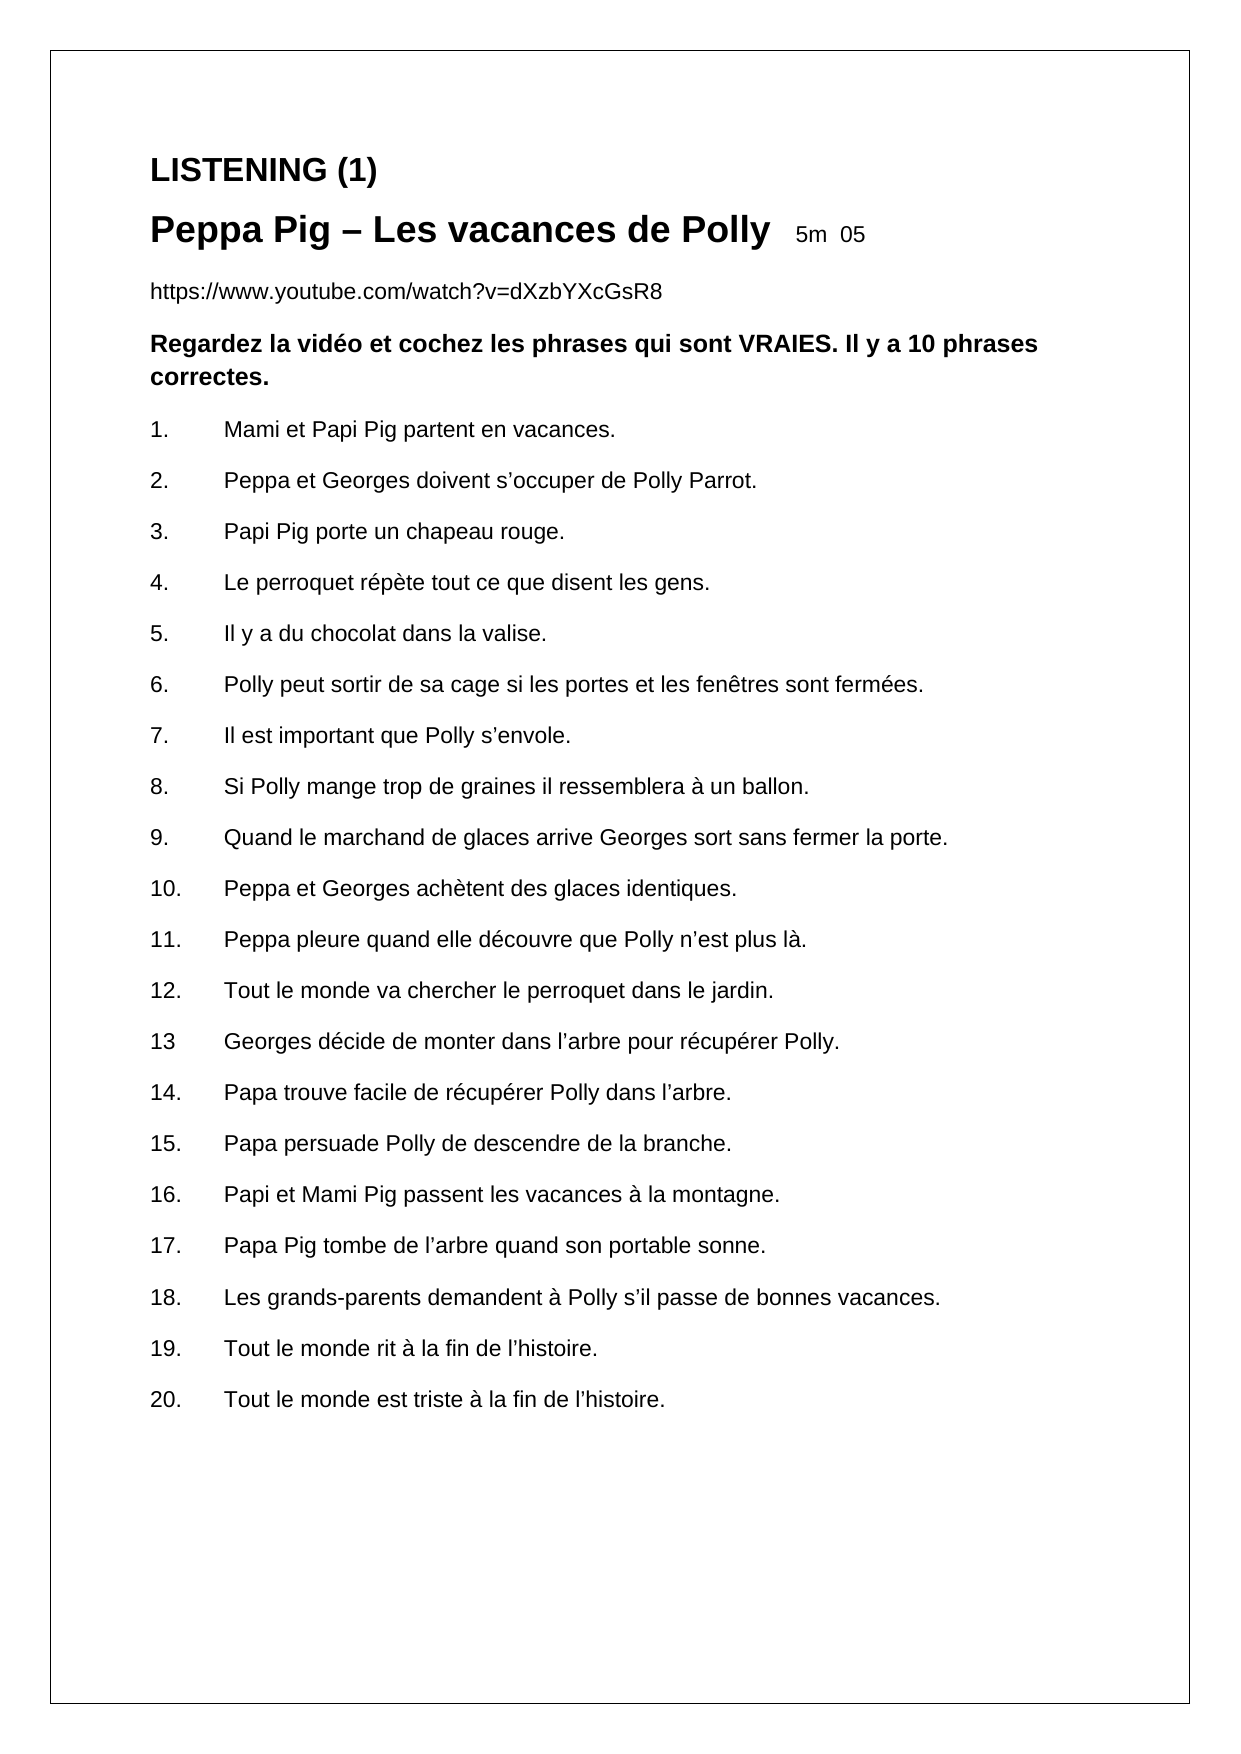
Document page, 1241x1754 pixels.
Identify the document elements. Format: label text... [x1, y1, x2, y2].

text 2. Peppa et Georges doivent s’occuper de Polly Parrot. [150, 467, 1090, 493]
text 8. Si Polly mange trop de graines il ressemblera à un ballon. [150, 773, 1090, 799]
text 12. Tout le monde va chercher le perroquet dans le jardin. [150, 977, 1090, 1003]
text 4. Le perroquet répète tout ce que disent les gens. [150, 569, 1090, 595]
text 20. Tout le monde est triste à la fin de l’histoire. [150, 1386, 1090, 1412]
text LISTENING (1) [150, 150, 1090, 188]
text 9. Quand le marchand de glaces arrive Georges sort sans fermer la porte. [150, 824, 1090, 850]
text 18. Les grands-parents demandent à Polly s’il passe de bonnes vacances. [150, 1283, 1090, 1310]
text 1. Mami et Papi Pig partent en vacances. [150, 416, 1090, 442]
text 17. Papa Pig tombe de l’arbre quand son portable sonne. [150, 1232, 1090, 1259]
text 3. Papi Pig porte un chapeau rouge. [150, 518, 1090, 544]
text 10. Peppa et Georges achètent des glaces identiques. [150, 875, 1090, 901]
text 11. Peppa pleure quand elle découvre que Polly n’est plus là. [150, 926, 1090, 952]
text 5. Il y a du chocolat dans la valise. [150, 620, 1090, 646]
text Peppa Pig – Les vacances de Polly 5m 05 [150, 207, 1090, 251]
text 6. Polly peut sortir de sa cage si les portes et les fenêtres sont fermées. [150, 671, 1090, 697]
text 15. Papa persuade Polly de descendre de la branche. [150, 1130, 1090, 1157]
text 16. Papi et Mami Pig passent les vacances à la montagne. [150, 1181, 1090, 1208]
text 19. Tout le monde rit à la fin de l’histoire. [150, 1334, 1090, 1361]
text 14. Papa trouve facile de récupérer Polly dans l’arbre. [150, 1079, 1090, 1106]
text 7. Il est important que Polly s’envole. [150, 722, 1090, 748]
text https://www.youtube.com/watch?v=dXzbYXcGsR8 [150, 278, 1090, 304]
text Regardez la vidéo et cochez les phrases qui sont VRAIES. Il y a 10 phrases correctes. [150, 329, 1090, 391]
text 13 Georges décide de monter dans l’arbre pour récupérer Polly. [150, 1028, 1090, 1054]
